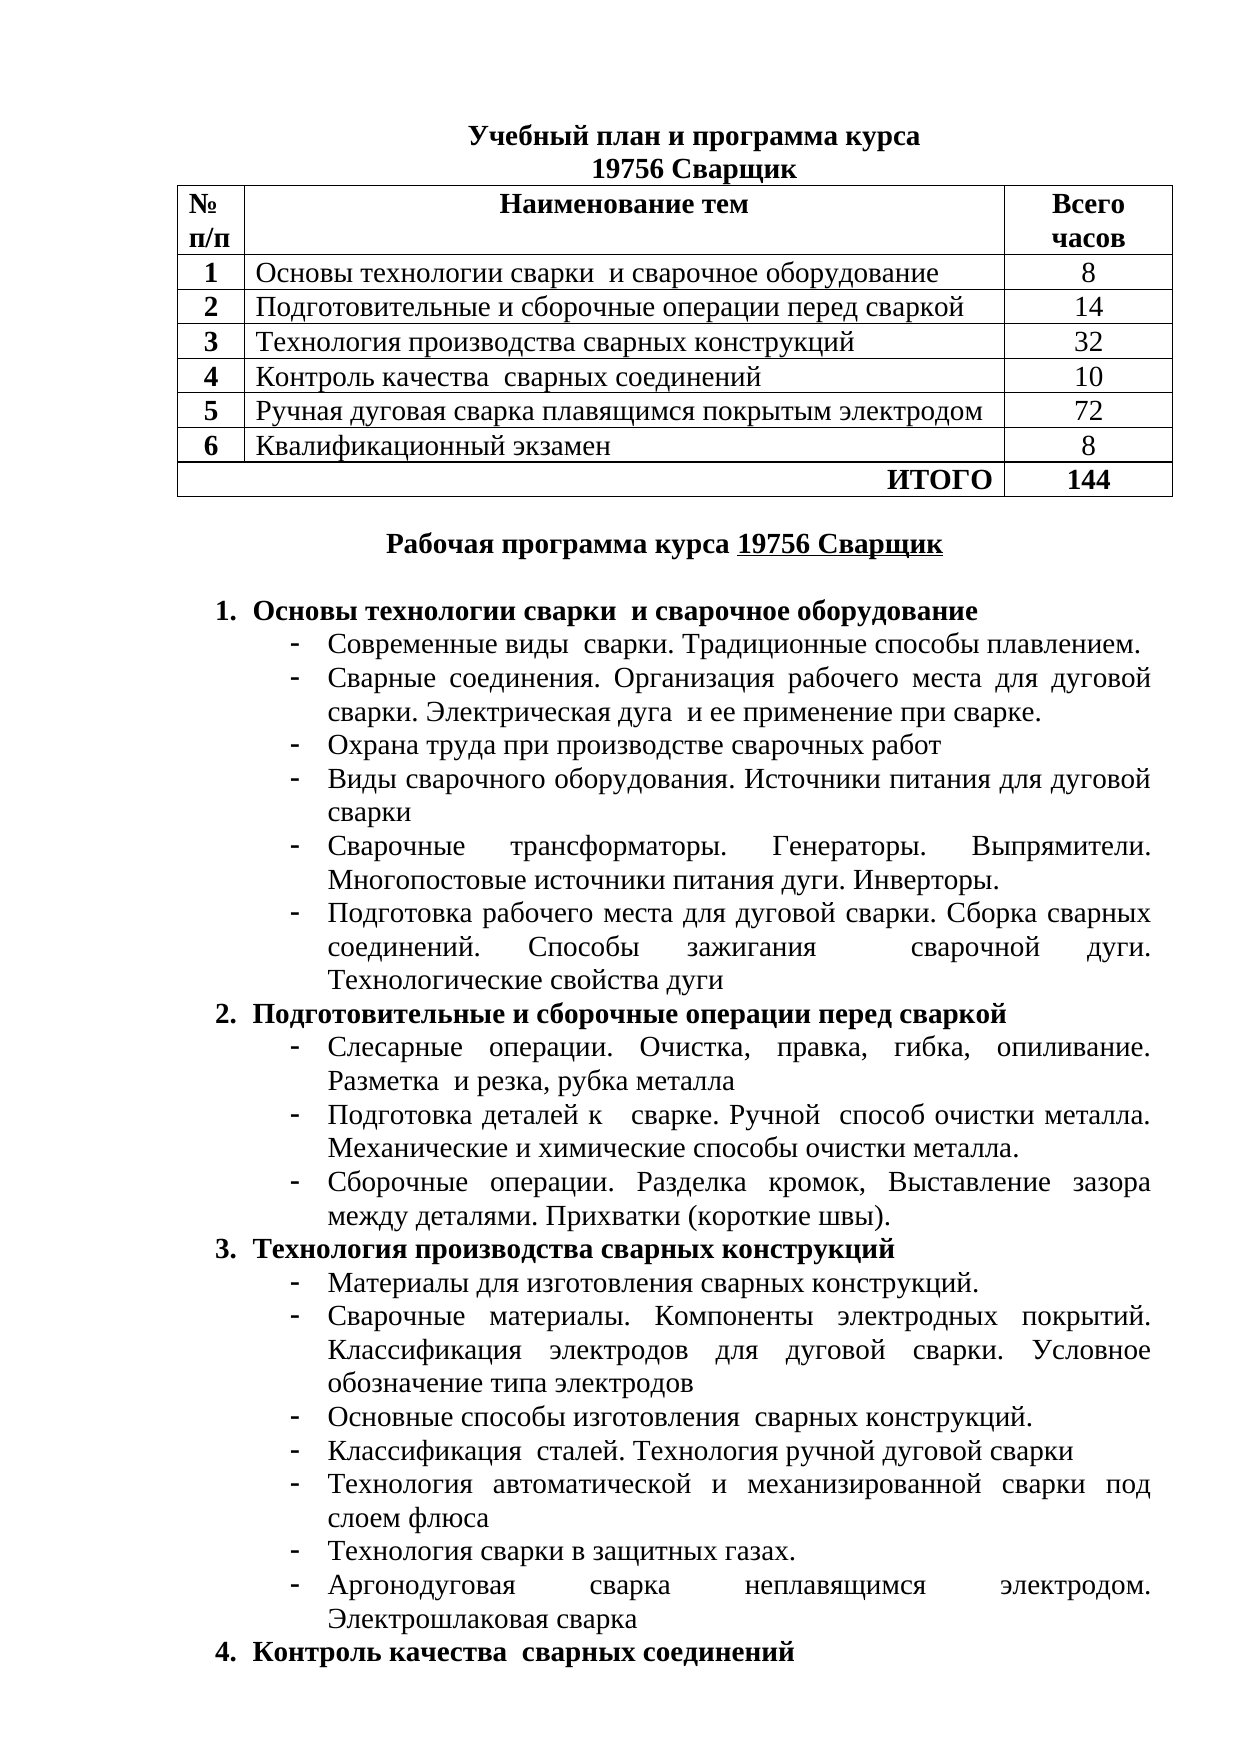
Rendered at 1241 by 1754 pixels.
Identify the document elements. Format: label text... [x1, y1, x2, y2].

table_cell Квалификационный экзамен [245, 428, 1004, 461]
table_cell 8 [1005, 255, 1172, 288]
text 19756 Сварщик [177, 152, 1152, 185]
table_cell 10 [1005, 359, 1172, 392]
list Сварочные материалы. Компоненты электродных покрытий. Классификация электродов для дуговой сварки. Условное обозначение типа электродов [290, 1298, 1152, 1399]
table_header Наименование тем [245, 186, 1004, 254]
list Подготовительные и сборочные операции перед сваркой [215, 996, 1152, 1029]
table_cell 6 [178, 428, 244, 461]
list Технология сварки в защитных газах. [290, 1533, 1152, 1567]
table_cell 2 [178, 290, 244, 323]
table_cell 4 [178, 359, 244, 392]
list Подготовка рабочего места для дуговой сварки. Сборка сварных соединений. Способы зажигания сварочной дуги. Технологические свойства дуги [290, 895, 1152, 996]
list Материалы для изготовления сварных конструкций. [290, 1265, 1152, 1298]
table_header № п/п [178, 186, 244, 254]
table_header Всего часов [1005, 186, 1172, 254]
list Сборочные операции. Разделка кромок, Выставление зазора между деталями. Прихватки (короткие швы). [290, 1164, 1152, 1231]
list Основы технологии сварки и сварочное оборудование [215, 593, 1152, 626]
list Виды сварочного оборудования. Источники питания для дуговой сварки [290, 761, 1152, 828]
table_cell 72 [1005, 393, 1172, 427]
table_cell 8 [1005, 428, 1172, 461]
table_cell Подготовительные и сборочные операции перед сваркой [245, 290, 1004, 323]
list Подготовка деталей к сварке. Ручной способ очистки металла. Механические и химические способы очистки металла. [290, 1097, 1152, 1164]
table_cell 144 [1005, 463, 1172, 496]
table_cell 32 [1005, 324, 1172, 358]
list Технология автоматической и механизированной сварки под слоем флюса [290, 1466, 1152, 1533]
table_cell Технология производства сварных конструкций [245, 324, 1004, 358]
table_cell 5 [178, 393, 244, 427]
table_cell ИТОГО [178, 463, 1004, 496]
table_cell 3 [178, 324, 244, 358]
list Классификация сталей. Технология ручной дуговой сварки [290, 1433, 1152, 1466]
list Сварные соединения. Организация рабочего места для дуговой сварки. Электрическая дуга и ее применение при сварке. [290, 660, 1152, 727]
table_cell 14 [1005, 290, 1172, 323]
list Охрана труда при производстве сварочных работ [290, 727, 1152, 761]
list Технология производства сварных конструкций [215, 1231, 1152, 1265]
list Современные виды сварки. Традиционные способы плавлением. [290, 626, 1152, 660]
table_cell Основы технологии сварки и сварочное оборудование [245, 255, 1004, 288]
list Сварочные трансформаторы. Генераторы. Выпрямители. Многопостовые источники питания дуги. Инверторы. [290, 828, 1152, 895]
table_cell 1 [178, 255, 244, 288]
list Основные способы изготовления сварных конструкций. [290, 1399, 1152, 1433]
table_cell Ручная дуговая сварка плавящимся покрытым электродом [245, 393, 1004, 427]
list Контроль качества сварных соединений [215, 1634, 1152, 1668]
table_cell Контроль качества сварных соединений [245, 359, 1004, 392]
text Рабочая программа курса 19756 Сварщик [177, 526, 1152, 559]
list Аргонодуговая сварка неплавящимся электродом. Электрошлаковая сварка [290, 1567, 1152, 1634]
list Слесарные операции. Очистка, правка, гибка, опиливание. Разметка и резка, рубка металла [290, 1029, 1152, 1097]
text Учебный план и программа курса [177, 118, 1152, 152]
